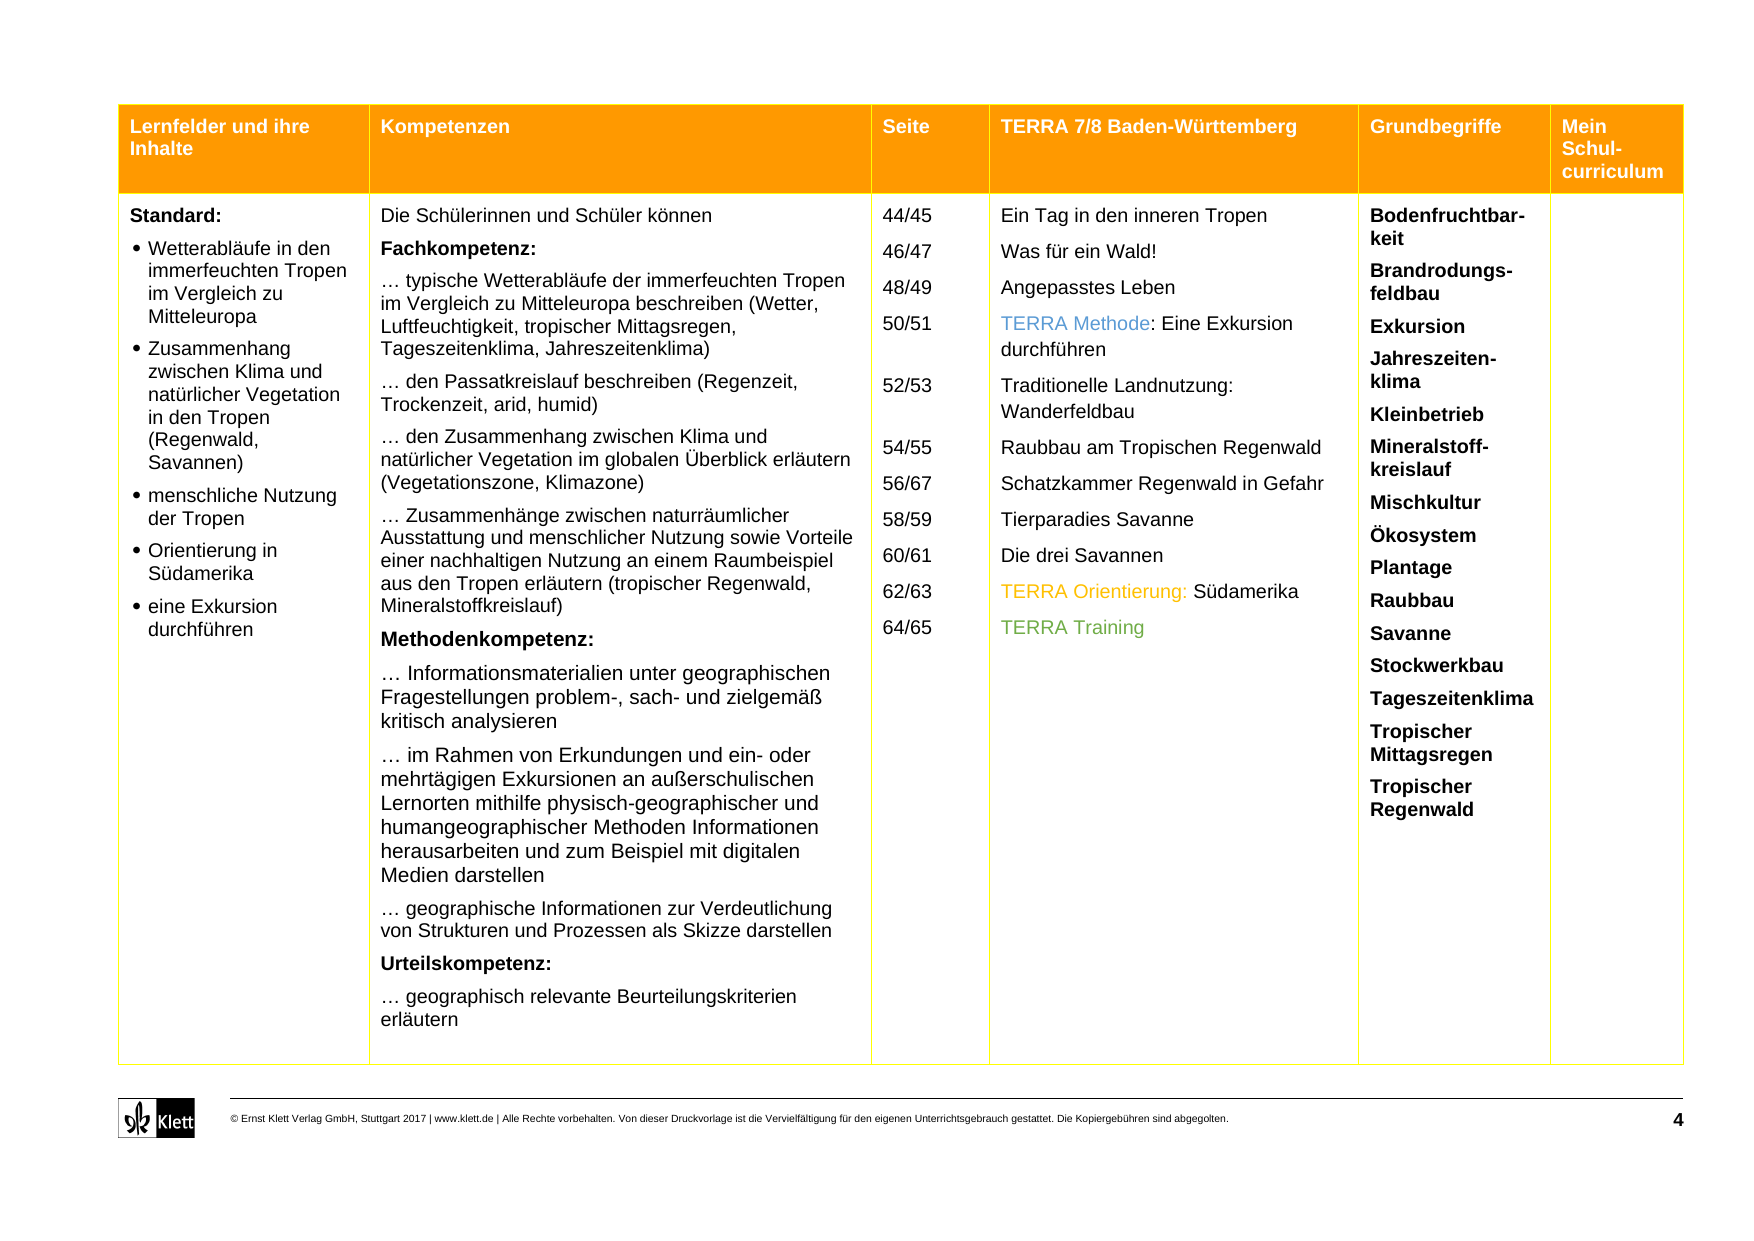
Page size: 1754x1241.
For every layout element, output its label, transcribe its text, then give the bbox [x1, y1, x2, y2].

picture [118, 1098, 195, 1138]
table_header TERRA 7/8 Baden-Württemberg [990, 105, 1358, 193]
table_header Kompetenzen [370, 105, 871, 193]
table_header Mein Schul-curriculum [1551, 105, 1683, 193]
table_cell [1551, 194, 1683, 1064]
table_cell 44/45 46/47 48/49 50/51 52/53 54/55 56/67 58/59 60/61 62/63 64/65 [872, 194, 989, 1064]
table_header Grundbegriffe [1359, 105, 1550, 193]
table_header Seite [872, 105, 989, 193]
table_header Lernfelder und ihre Inhalte [119, 105, 369, 193]
